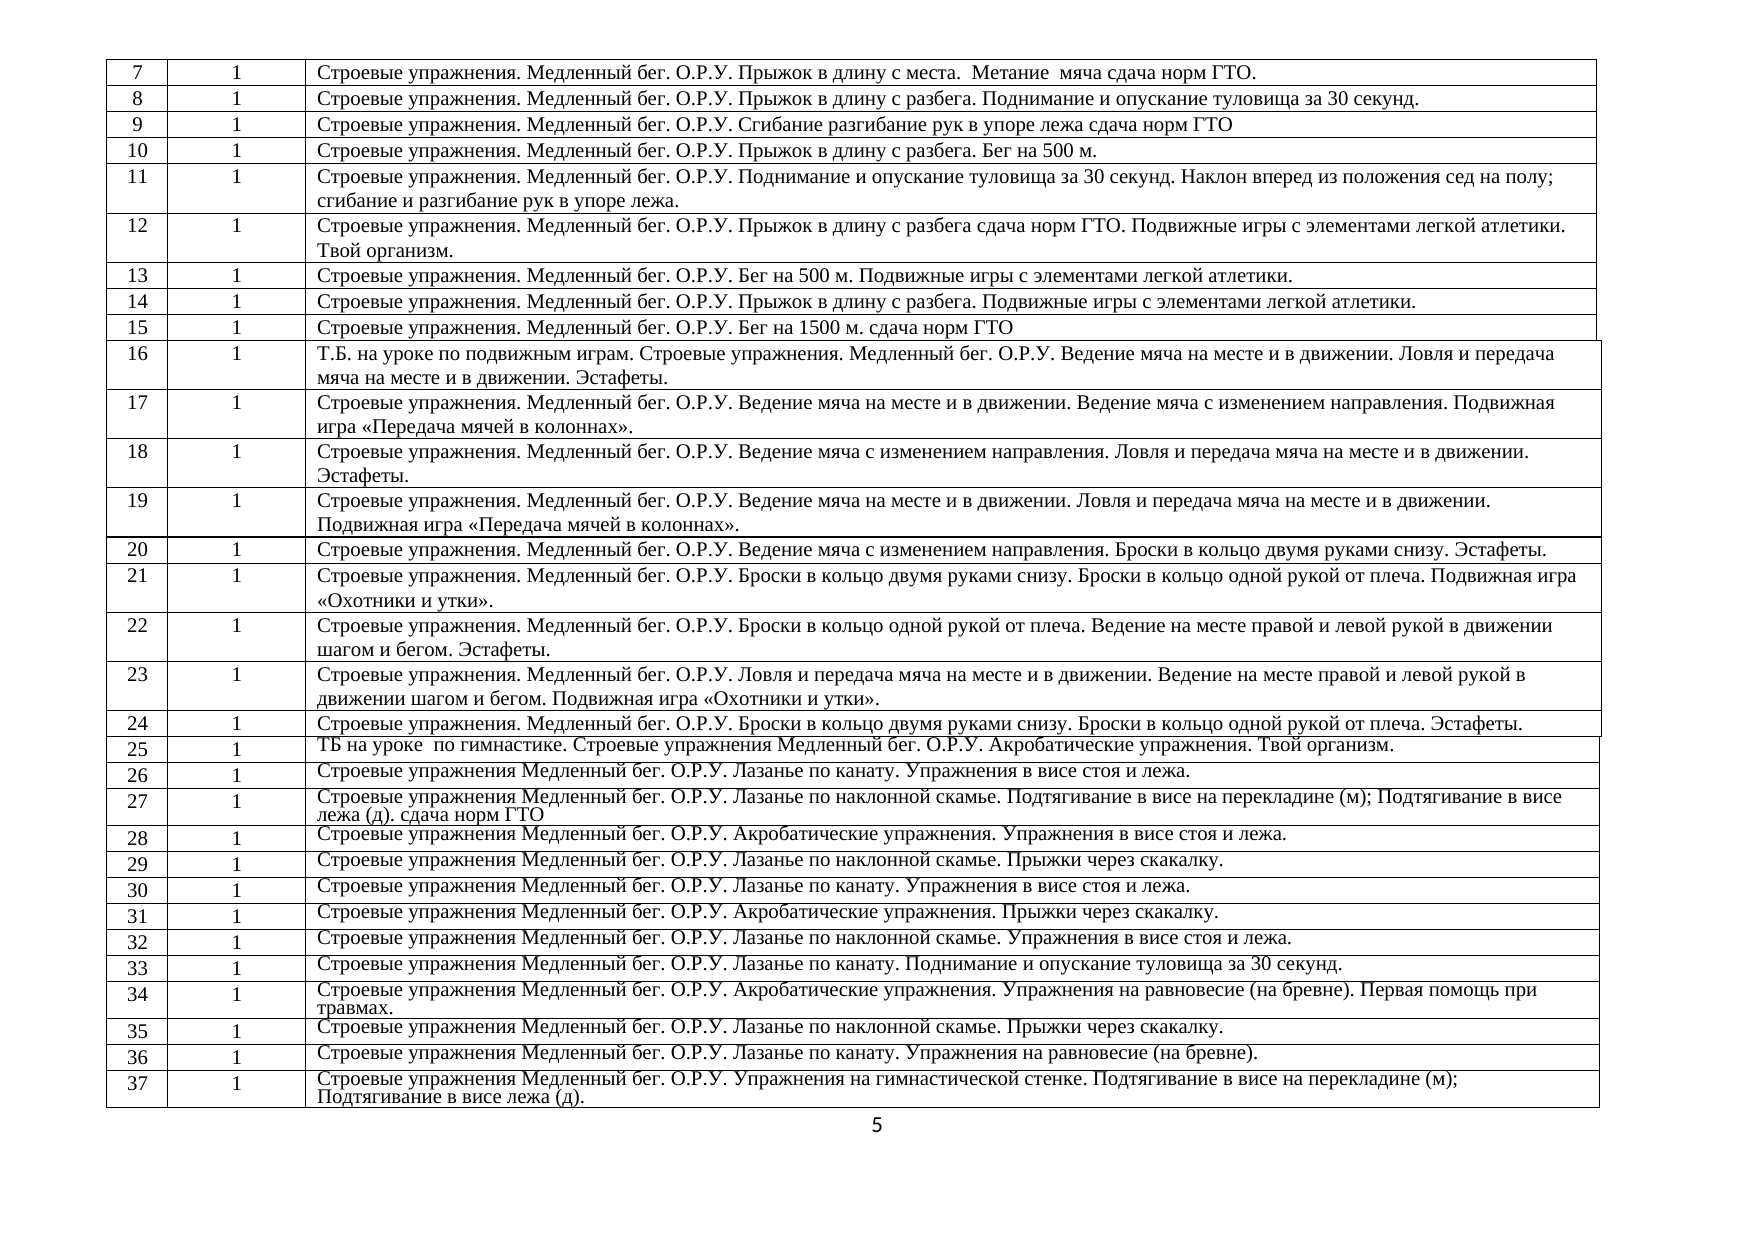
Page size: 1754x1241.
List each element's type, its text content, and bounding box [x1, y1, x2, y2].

table_cell 18 [107, 439, 167, 487]
table_cell 1 [168, 982, 305, 1018]
table_cell Строевые упражнения. Медленный бег. О.Р.У. Прыжок в длину с разбега. Подвижные игры с элементами легкой атлетики. [306, 289, 1596, 314]
table_cell 1 [168, 390, 305, 438]
table_cell 22 [107, 613, 167, 661]
table_cell Строевые упражнения. Медленный бег. О.Р.У. Бег на . Подвижные игры с элементами легкой атлетики. [306, 263, 1596, 288]
table_cell 1 [168, 341, 305, 389]
table_cell 20 [107, 538, 167, 562]
table_cell 30 [107, 878, 167, 903]
table_cell Строевые упражнения. Медленный бег. О.Р.У. Броски в кольцо двумя руками снизу. Броски в кольцо одной рукой от плеча. Подвижная игра «Охотники и утки». [306, 564, 1601, 612]
table_cell 1 [168, 564, 305, 612]
table_cell 15 [107, 315, 167, 340]
table_cell 1 [168, 315, 305, 340]
table_cell 1 [168, 86, 305, 111]
table_cell 1 [168, 263, 305, 288]
table_cell 27 [107, 789, 167, 825]
table_cell 16 [107, 341, 167, 389]
table_cell 1 [168, 711, 305, 736]
table_cell 1 [168, 826, 305, 851]
table_cell Строевые упражнения. Медленный бег. О.Р.У. Ведение мяча с изменением направления. Броски в кольцо двумя руками снизу. Эстафеты. [306, 538, 1601, 562]
table_cell 24 [107, 711, 167, 736]
table_cell Строевые упражнения Медленный бег. О.Р.У. Лазанье по наклонной скамье. Прыжки через скакалку. [306, 852, 1599, 877]
table_cell 17 [107, 390, 167, 438]
table_cell Т.Б. на уроке по подвижным играм. Строевые упражнения. Медленный бег. О.Р.У. Ведение мяча на месте и в движении. Ловля и передача мяча на месте и в движении. Эстафеты. [306, 341, 1601, 389]
table_cell 14 [107, 289, 167, 314]
table_cell Строевые упражнения. Медленный бег. О.Р.У. Прыжок в длину с разбега сдача норм ГТО. Подвижные игры с элементами легкой атлетики. Твой организм. [306, 214, 1596, 262]
table_cell 1 [168, 1045, 305, 1070]
table_cell 9 [107, 112, 167, 137]
table_cell Строевые упражнения. Медленный бег. О.Р.У. Броски в кольцо одной рукой от плеча. Ведение на месте правой и левой рукой в движении шагом и бегом. Эстафеты. [306, 613, 1601, 661]
table_cell 29 [107, 852, 167, 877]
table_cell 1 [168, 737, 305, 762]
table_cell Строевые упражнения. Медленный бег. О.Р.У. Ведение мяча на месте и в движении. Ловля и передача мяча на месте и в движении. Подвижная игра «Передача мячей в колоннах». [306, 488, 1601, 536]
table_cell Строевые упражнения Медленный бег. О.Р.У. Акробатические упражнения. Прыжки через скакалку. [306, 904, 1599, 929]
table_cell Строевые упражнения. Медленный бег. О.Р.У. Прыжок в длину с разбега. Поднимание и опускание туловища за 30 секунд. [306, 86, 1596, 111]
table_cell 12 [107, 214, 167, 262]
table_cell 21 [107, 564, 167, 612]
table_cell 1 [168, 613, 305, 661]
table_cell Строевые упражнения Медленный бег. О.Р.У. Лазанье по наклонной скамье. Упражнения в висе стоя и лежа. [306, 930, 1599, 955]
table_cell Строевые упражнения Медленный бег. О.Р.У. Акробатические упражнения. Упражнения в висе стоя и лежа. [306, 826, 1599, 851]
table_cell Строевые упражнения Медленный бег. О.Р.У. Лазанье по канату. Поднимание и опускание туловища за 30 секунд. [306, 956, 1599, 981]
table_cell 1 [168, 904, 305, 929]
table_cell 7 [107, 60, 167, 85]
table_cell Строевые упражнения Медленный бег. О.Р.У. Лазанье по канату. Упражнения на равновесие (на бревне). [306, 1045, 1599, 1070]
table_cell 1 [168, 60, 305, 85]
table_cell 1 [168, 1019, 305, 1044]
table_cell 1 [168, 439, 305, 487]
table_cell 1 [168, 289, 305, 314]
table_cell Строевые упражнения Медленный бег. О.Р.У. Лазанье по наклонной скамье. Прыжки через скакалку. [306, 1019, 1599, 1044]
table_cell 1 [168, 214, 305, 262]
table_cell 11 [107, 164, 167, 212]
table_cell Строевые упражнения Медленный бег. О.Р.У. Упражнения на гимнастической стенке. Подтягивание в висе на перекладине (м); Подтягивание в висе лежа (д). [306, 1071, 1599, 1107]
table_cell 32 [107, 930, 167, 955]
table_cell 36 [107, 1045, 167, 1070]
table_cell ТБ на уроке по гимнастике. Строевые упражнения Медленный бег. О.Р.У. Акробатические упражнения. Твой организм. [306, 737, 1599, 762]
table_cell 1 [168, 930, 305, 955]
table_cell 25 [107, 737, 167, 762]
table_cell Строевые упражнения. Медленный бег. О.Р.У. Ведение мяча с изменением направления. Ловля и передача мяча на месте и в движении. Эстафеты. [306, 439, 1601, 487]
table_cell 1 [168, 1071, 305, 1107]
table_cell 28 [107, 826, 167, 851]
table_cell Строевые упражнения Медленный бег. О.Р.У. Лазанье по канату. Упражнения в висе стоя и лежа. [306, 878, 1599, 903]
table_cell 1 [168, 138, 305, 163]
table_cell 1 [168, 488, 305, 536]
table_cell 26 [107, 763, 167, 788]
table_cell 1 [168, 789, 305, 825]
table_cell 1 [168, 956, 305, 981]
table_cell Строевые упражнения. Медленный бег. О.Р.У. Ведение мяча на месте и в движении. Ведение мяча с изменением направления. Подвижная игра «Передача мячей в колоннах». [306, 390, 1601, 438]
table_cell 34 [107, 982, 167, 1018]
table_cell 1 [168, 852, 305, 877]
table_cell Строевые упражнения Медленный бег. О.Р.У. Лазанье по наклонной скамье. Подтягивание в висе на перекладине (м); Подтягивание в висе лежа (д). сдача норм ГТО [306, 789, 1599, 825]
table_cell 13 [107, 263, 167, 288]
table_cell 1 [168, 878, 305, 903]
table_cell Строевые упражнения. Медленный бег. О.Р.У. Броски в кольцо двумя руками снизу. Броски в кольцо одной рукой от плеча. Эстафеты. [306, 711, 1601, 736]
table_cell Строевые упражнения. Медленный бег. О.Р.У. Ловля и передача мяча на месте и в движении. Ведение на месте правой и левой рукой в движении шагом и бегом. Подвижная игра «Охотники и утки». [306, 662, 1601, 710]
table_cell 33 [107, 956, 167, 981]
table_cell Строевые упражнения. Медленный бег. О.Р.У. Бег на . сдача норм ГТО [306, 315, 1596, 340]
table_cell Строевые упражнения. Медленный бег. О.Р.У. Поднимание и опускание туловища за 30 секунд. Наклон вперед из положения сед на полу; сгибание и разгибание рук в упоре лежа. [306, 164, 1596, 212]
table_cell 19 [107, 488, 167, 536]
table_cell Строевые упражнения. Медленный бег. О.Р.У. Прыжок в длину с места. Метание мяча сдача норм ГТО. [306, 60, 1596, 85]
table_cell 35 [107, 1019, 167, 1044]
table_cell 1 [168, 164, 305, 212]
table_cell Строевые упражнения. Медленный бег. О.Р.У. Сгибание разгибание рук в упоре лежа сдача норм ГТО [306, 112, 1596, 137]
table_cell 31 [107, 904, 167, 929]
table_cell Строевые упражнения. Медленный бег. О.Р.У. Прыжок в длину с разбега. Бег на . [306, 138, 1596, 163]
table_cell 37 [107, 1071, 167, 1107]
table_cell 1 [168, 763, 305, 788]
table_cell 10 [107, 138, 167, 163]
table_cell 23 [107, 662, 167, 710]
table_cell Строевые упражнения Медленный бег. О.Р.У. Лазанье по канату. Упражнения в висе стоя и лежа. [306, 763, 1599, 788]
table_cell Строевые упражнения Медленный бег. О.Р.У. Акробатические упражнения. Упражнения на равновесие (на бревне). Первая помощь при травмах. [306, 982, 1599, 1018]
table_cell 1 [168, 662, 305, 710]
table_cell 8 [107, 86, 167, 111]
table_cell 1 [168, 538, 305, 562]
table_cell 1 [168, 112, 305, 137]
